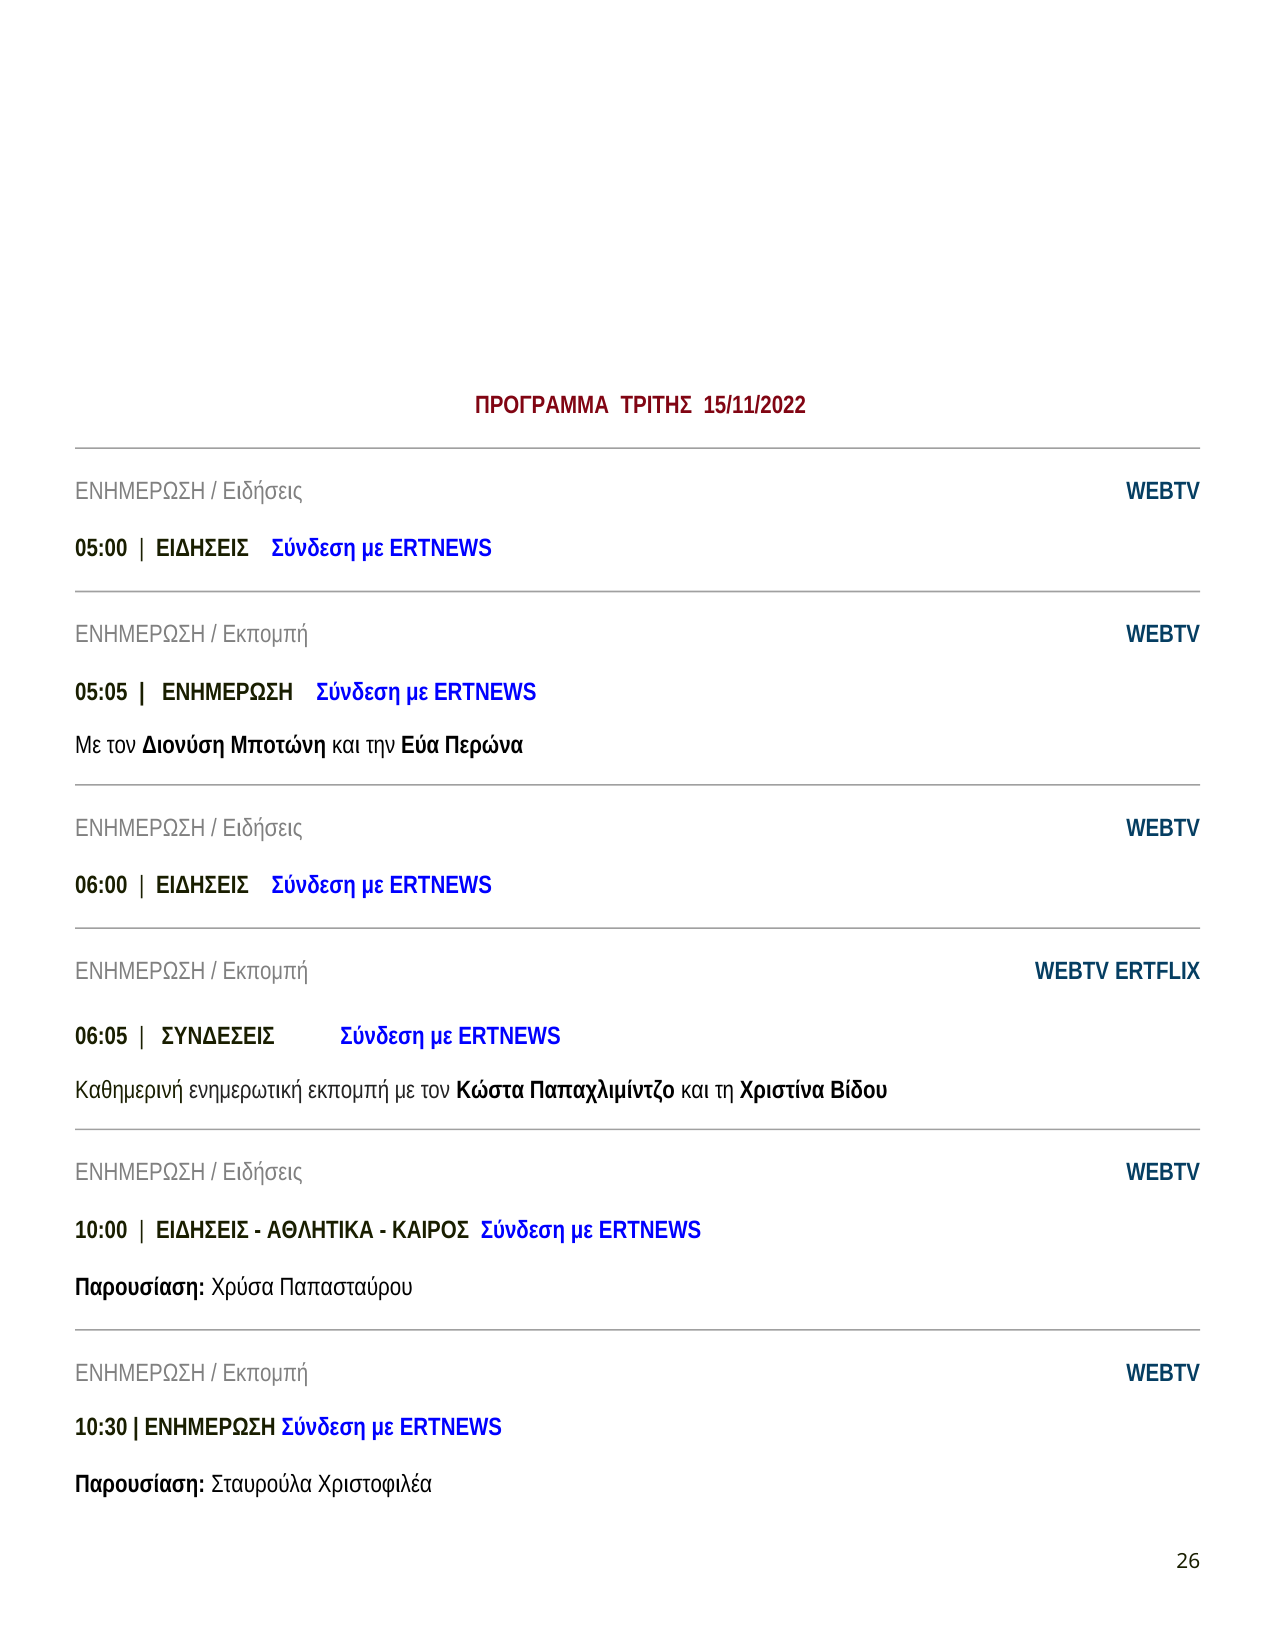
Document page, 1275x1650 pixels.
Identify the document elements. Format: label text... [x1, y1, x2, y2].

text 10:00 | ΕΙΔΗΣΕΙΣ - ΑΘΛΗΤΙΚΑ - ΚΑΙΡΟΣ Σύνδεση με ERTNEWS [75, 1186, 1200, 1243]
text Καθημερινή ενημερωτική εκπομπή με τον Κώστα Παπαχλιμίντζο και τη Χριστίνα Βίδου [75, 1075, 1200, 1103]
text 05:00 | ΕΙΔΗΣΕΙΣ Σύνδεση με ERTNEWS [75, 505, 1200, 562]
table_header ΕΝΗΜΕΡΩΣΗ / Εκπομπή [75, 1358, 637, 1412]
table_header WEBTV [638, 476, 1200, 505]
text Παρουσίαση: Χρύσα Παπασταύρου [75, 1272, 1200, 1301]
table_header WEBTV [638, 813, 1200, 841]
table_header ΕΝΗΜΕΡΩΣΗ / Ειδήσεις [75, 1157, 637, 1186]
table_header WEBTV [638, 620, 1200, 648]
text 06:00 | ΕΙΔΗΣΕΙΣ Σύνδεση με ERTNEWS [75, 841, 1200, 899]
text 05:05 | ΕΝΗΜΕΡΩΣΗ Σύνδεση με ERTNEWS [75, 648, 1200, 705]
table_header WEBTV ERTFLIX [638, 956, 1200, 985]
text Παρουσίαση: Σταυρούλα Χριστοφιλέα [75, 1469, 1200, 1497]
table_header ΕΝΗΜΕΡΩΣΗ / Εκπομπή [75, 620, 637, 648]
table_header ΕΝΗΜΕΡΩΣΗ / Ειδήσεις [75, 476, 637, 505]
text ΠΡΟΓΡΑΜΜΑ ΤΡΙΤΗΣ 15/11/2022 [75, 390, 1200, 419]
text Με τον Διονύση Μποτώνη και την Εύα Περώνα [75, 730, 1200, 759]
table_header ΕΝΗΜΕΡΩΣΗ / Εκπομπή [75, 956, 637, 985]
table_header WEBTV [638, 1358, 1200, 1412]
table_header WEBTV [638, 1157, 1200, 1186]
table_header ΕΝΗΜΕΡΩΣΗ / Ειδήσεις [75, 813, 637, 841]
text 10:30 | ΕΝΗΜΕΡΩΣΗ Σύνδεση με ERTNEWS [75, 1412, 1200, 1440]
text 06:05 | ΣΥΝΔΕΣΕΙΣ Σύνδεση με ERTNEWS [75, 985, 1200, 1050]
